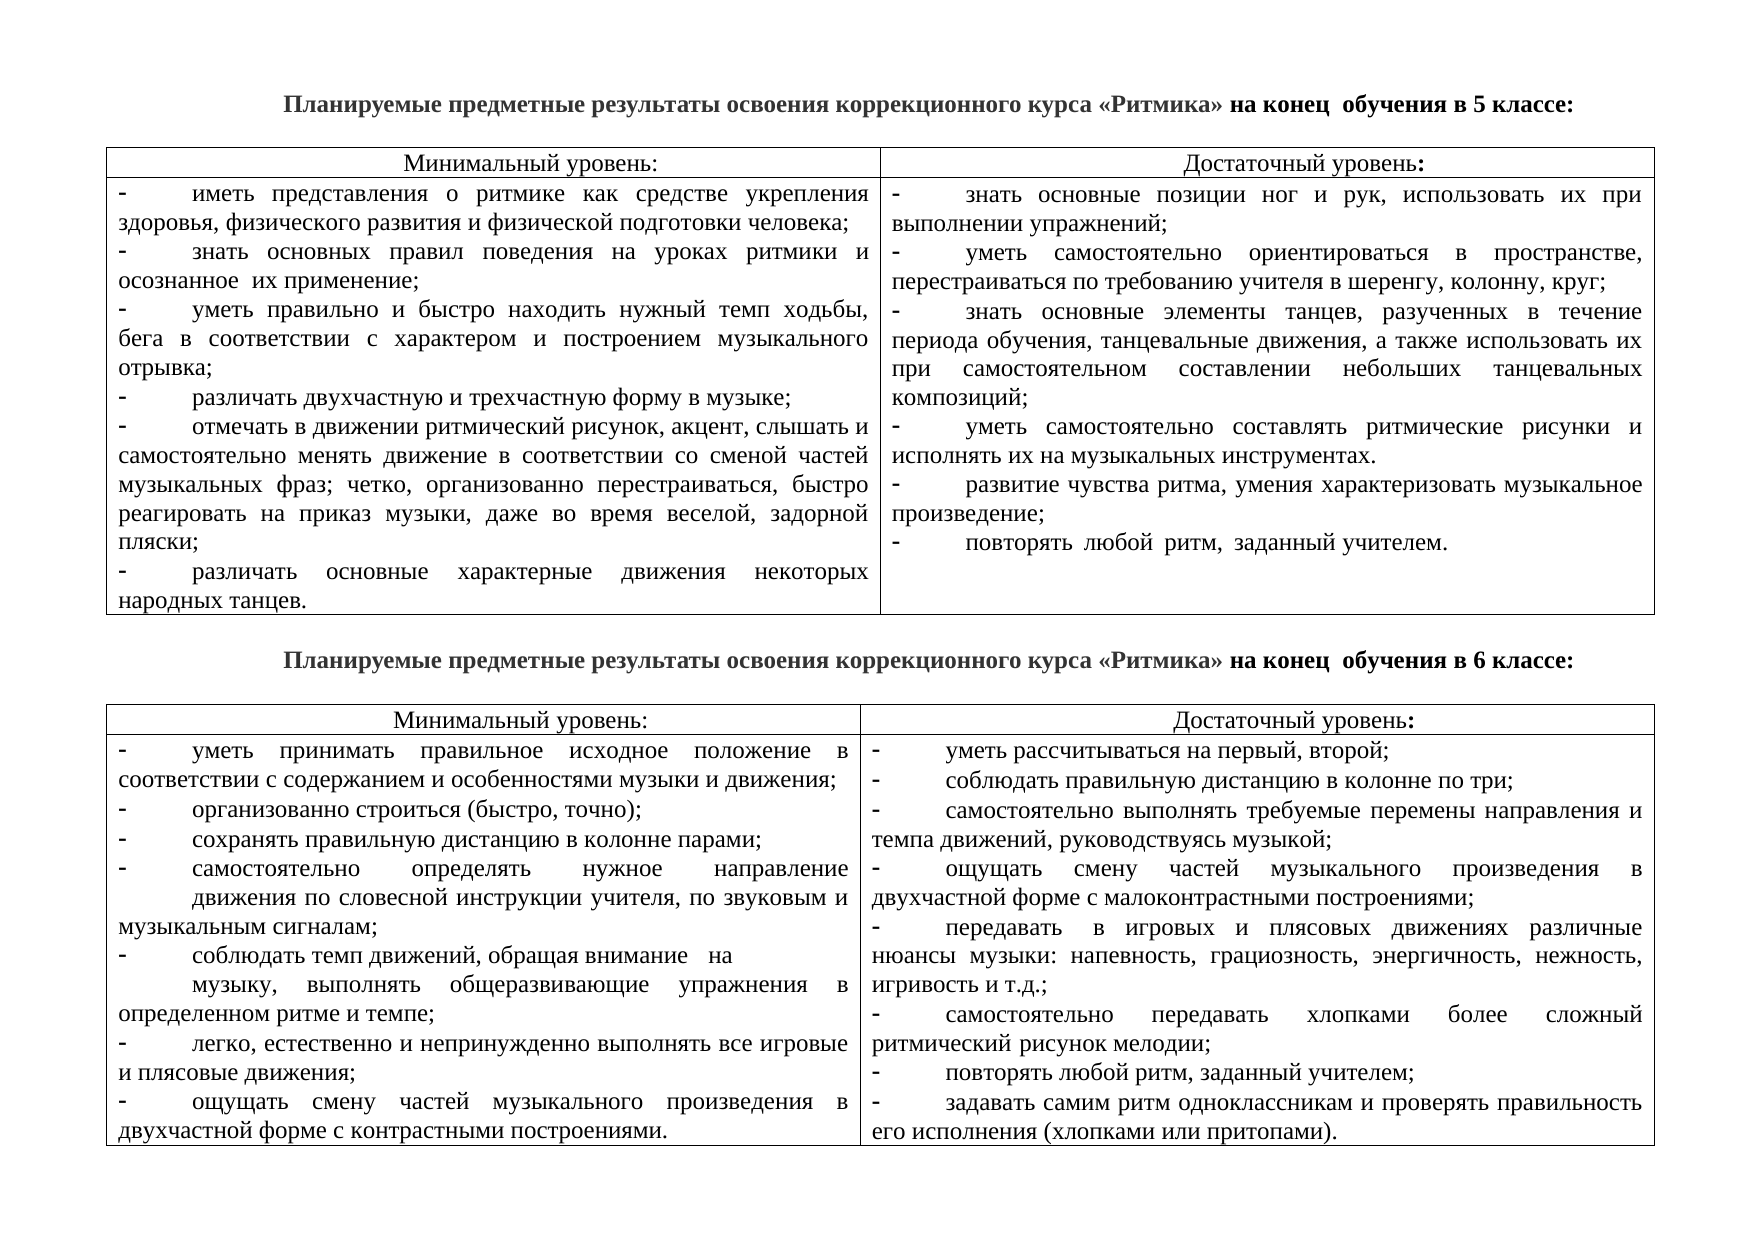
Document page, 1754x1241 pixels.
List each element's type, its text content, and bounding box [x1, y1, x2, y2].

table_header Достаточный уровень: [881, 148, 1654, 177]
table_header Минимальный уровень: [107, 148, 880, 177]
table_header Достаточный уровень: [861, 705, 1654, 734]
list Планируемые предметные результаты освоения коррекционного курса «Ритмика» на конец обучения в 5 классе: [118, 89, 1665, 117]
table_cell знать основные позиции ног и рук, использовать их при выполнении упражнений; уметь самостоятельно ориентироваться в пространстве, перестраиваться по требованию учителя в шеренгу, колонну, круг; знать основные элементы танцев, разученных в течение периода обучения, танцевальные движения, а также использовать их при самостоятельном составлении небольших танцевальных композиций; уметь самостоятельно составлять ритмические рисунки и исполнять их на музыкальных инструментах. развитие чувства ритма, умения характеризовать музыкальное произведение; повторять любой ритм, заданный учителем. [881, 178, 1654, 613]
table_cell иметь представления о ритмике как средстве укрепления здоровья, физического развития и физической подготовки человека; знать основных правил поведения на уроках ритмики и осознанное их применение; уметь правильно и быстро находить нужный темп ходьбы, бега в соответствии с характером и построением музыкального отрывка; различать двухчастную и трехчастную форму в музыке; отмечать в движении ритмический рисунок, акцент, слышать и самостоятельно менять движение в соответствии со сменой частей музыкальных фраз; четко, организованно перестраиваться, быстро реагировать на приказ музыки, даже во время веселой, задорной пляски; различать основные характерные движения некоторых народных танцев. [107, 178, 880, 613]
table_cell уметь рассчитываться на первый, второй; соблюдать правильную дистанцию в колонне по три; самостоятельно выполнять требуемые перемены направления и темпа движений, руководствуясь музыкой; ощущать смену частей музыкального произведения в двухчастной форме с малоконтрастными построениями; передавать в игровых и плясовых движениях различные нюансы музыки: напевность, грациозность, энергичность, нежность, игривость и т.д.; самостоятельно передавать хлопками более сложный ритмический рисунок мелодии; повторять любой ритм, заданный учителем; задавать самим ритм одноклассникам и проверять правильность его исполнения (хлопками или притопами). [861, 735, 1654, 1145]
list Планируемые предметные результаты освоения коррекционного курса «Ритмика» на конец обучения в 6 классе: [118, 645, 1665, 674]
table_header Минимальный уровень: [107, 705, 860, 734]
table_cell уметь принимать правильное исходное положение в соответствии с содержанием и особенностями музыки и движения; организованно строиться (быстро, точно); сохранять правильную дистанцию в колонне парами; самостоятельно определять нужное направление движения по словесной инструкции учителя, по звуковым и музыкальным сигналам; соблюдать темп движений, обращая внимание на музыку, выполнять общеразвивающие упражнения в определенном ритме и темпе; легко, естественно и непринужденно выполнять все игровые и плясовые движения; ощущать смену частей музыкального произведения в двухчастной форме с контрастными построениями. [107, 735, 860, 1145]
